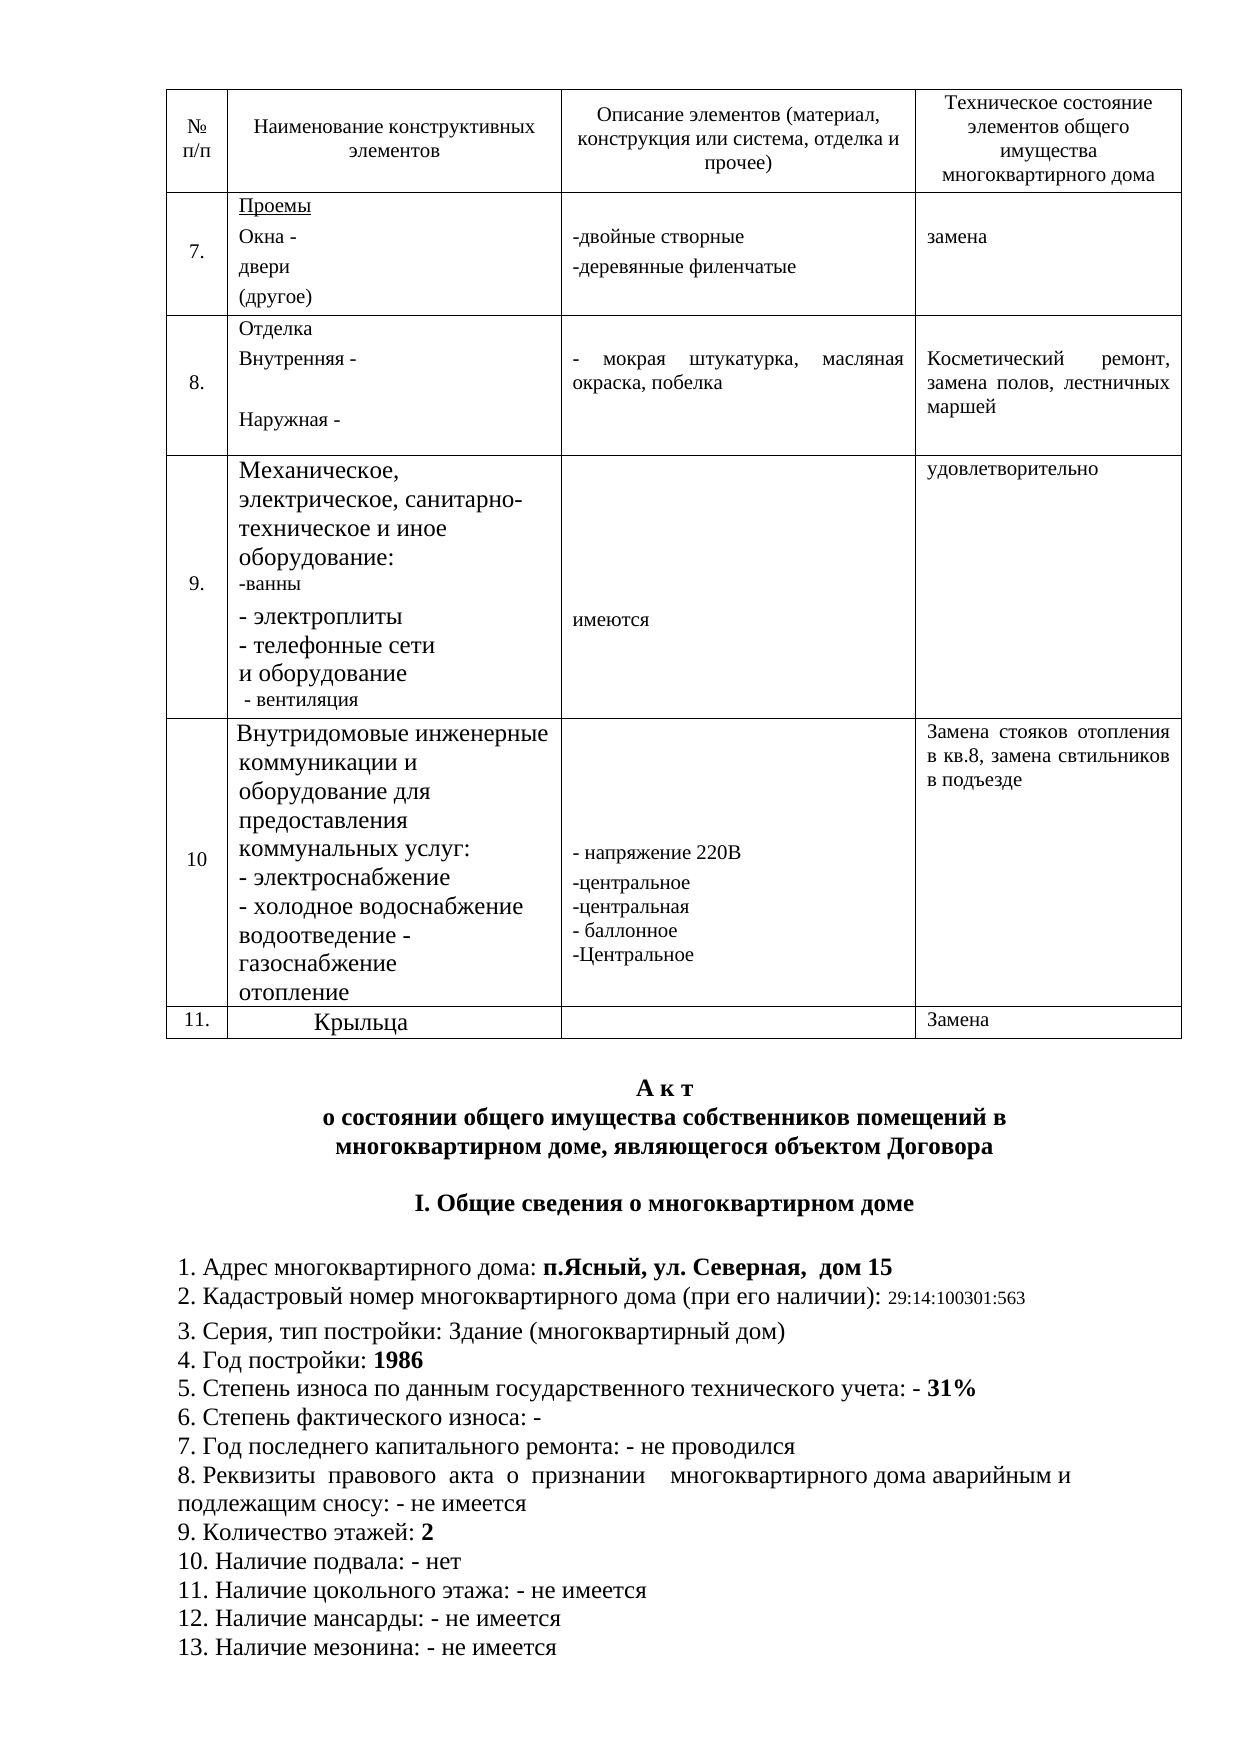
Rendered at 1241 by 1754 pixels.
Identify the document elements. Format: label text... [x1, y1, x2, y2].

text I. Общие сведения о многоквартирном доме [177, 1188, 1152, 1217]
text 11. Наличие цокольного этажа: - не имеется [177, 1575, 1152, 1603]
text 4. Год постройки: 1986 [177, 1345, 1152, 1373]
table_cell 10 [167, 719, 227, 1006]
text 10. Наличие подвала: - нет [177, 1546, 1152, 1575]
text 12. Наличие мансарды: - не имеется [177, 1603, 1152, 1632]
table_cell Крыльца [228, 1007, 561, 1037]
text 1. Адрес многоквартирного дома: п.Ясный, ул. Северная, дом 15 [177, 1252, 1152, 1281]
table_cell 8. [167, 316, 227, 454]
table_cell Внутридомовые инженерные коммуникации и оборудование для предоставления коммунальных услуг: - электроснабжение - холодное водоснабжение водоотведение -газоснабжение отопление [228, 719, 561, 1006]
table_cell [562, 1007, 915, 1037]
table_cell - напряжение 220В -центральное -центральная - баллонное -Центральное [562, 719, 915, 1006]
table_cell -двойные створные -деревянные филенчатые [562, 193, 915, 314]
text 5. Степень износа по данным государственного технического учета: - 31% [177, 1373, 1152, 1402]
text 2. Кадастровый номер многоквартирного дома (при его наличии): 29:14:100301:563 [177, 1281, 1152, 1310]
table_cell Проемы Окна - двери (другое) [228, 193, 561, 314]
table_cell замена [916, 193, 1181, 314]
table_cell 11. [167, 1007, 227, 1037]
table_cell 9. [167, 456, 227, 717]
text 7. Год последнего капитального ремонта: - не проводился [177, 1431, 1152, 1460]
text 6. Степень фактического износа: - [177, 1402, 1152, 1431]
table_cell Косметический ремонт, замена полов, лестничных маршей [916, 316, 1181, 454]
table_cell Замена стояков отопления в кв.8, замена свтильников в подъезде [916, 719, 1181, 1006]
text А к т [177, 1073, 1152, 1102]
text о состоянии общего имущества собственников помещений в [177, 1102, 1152, 1131]
table_cell 7. [167, 193, 227, 314]
table_cell имеются [562, 456, 915, 717]
text 3. Серия, тип постройки: Здание (многоквартирный дом) [177, 1316, 1152, 1345]
table_header Описание элементов (материал, конструкция или система, отделка и прочее) [562, 90, 915, 192]
text 13. Наличие мезонина: - не имеется [177, 1632, 1152, 1661]
table_header № п/п [167, 90, 227, 192]
table_cell Замена [916, 1007, 1181, 1037]
table_cell - мокрая штукатурка, масляная окраска, побелка [562, 316, 915, 454]
table_header Наименование конструктивных элементов [228, 90, 561, 192]
text многоквартирном доме, являющегося объектом Договора [177, 1131, 1152, 1160]
text 8. Реквизиты правового акта о признании многоквартирного дома аварийным и подлежащим сносу: - не имеется [177, 1460, 1152, 1517]
table_cell удовлетворительно [916, 456, 1181, 717]
table_cell Механическое, электрическое, санитарно-техническое и иное оборудование: -ванны - электроплиты - телефонные сети и оборудование - вентиляция [228, 456, 561, 717]
text 9. Количество этажей: 2 [177, 1517, 1152, 1546]
table_header Техническое состояние элементов общего имущества многоквартирного дома [916, 90, 1181, 192]
table_cell Отделка Внутренняя - Наружная - [228, 316, 561, 454]
